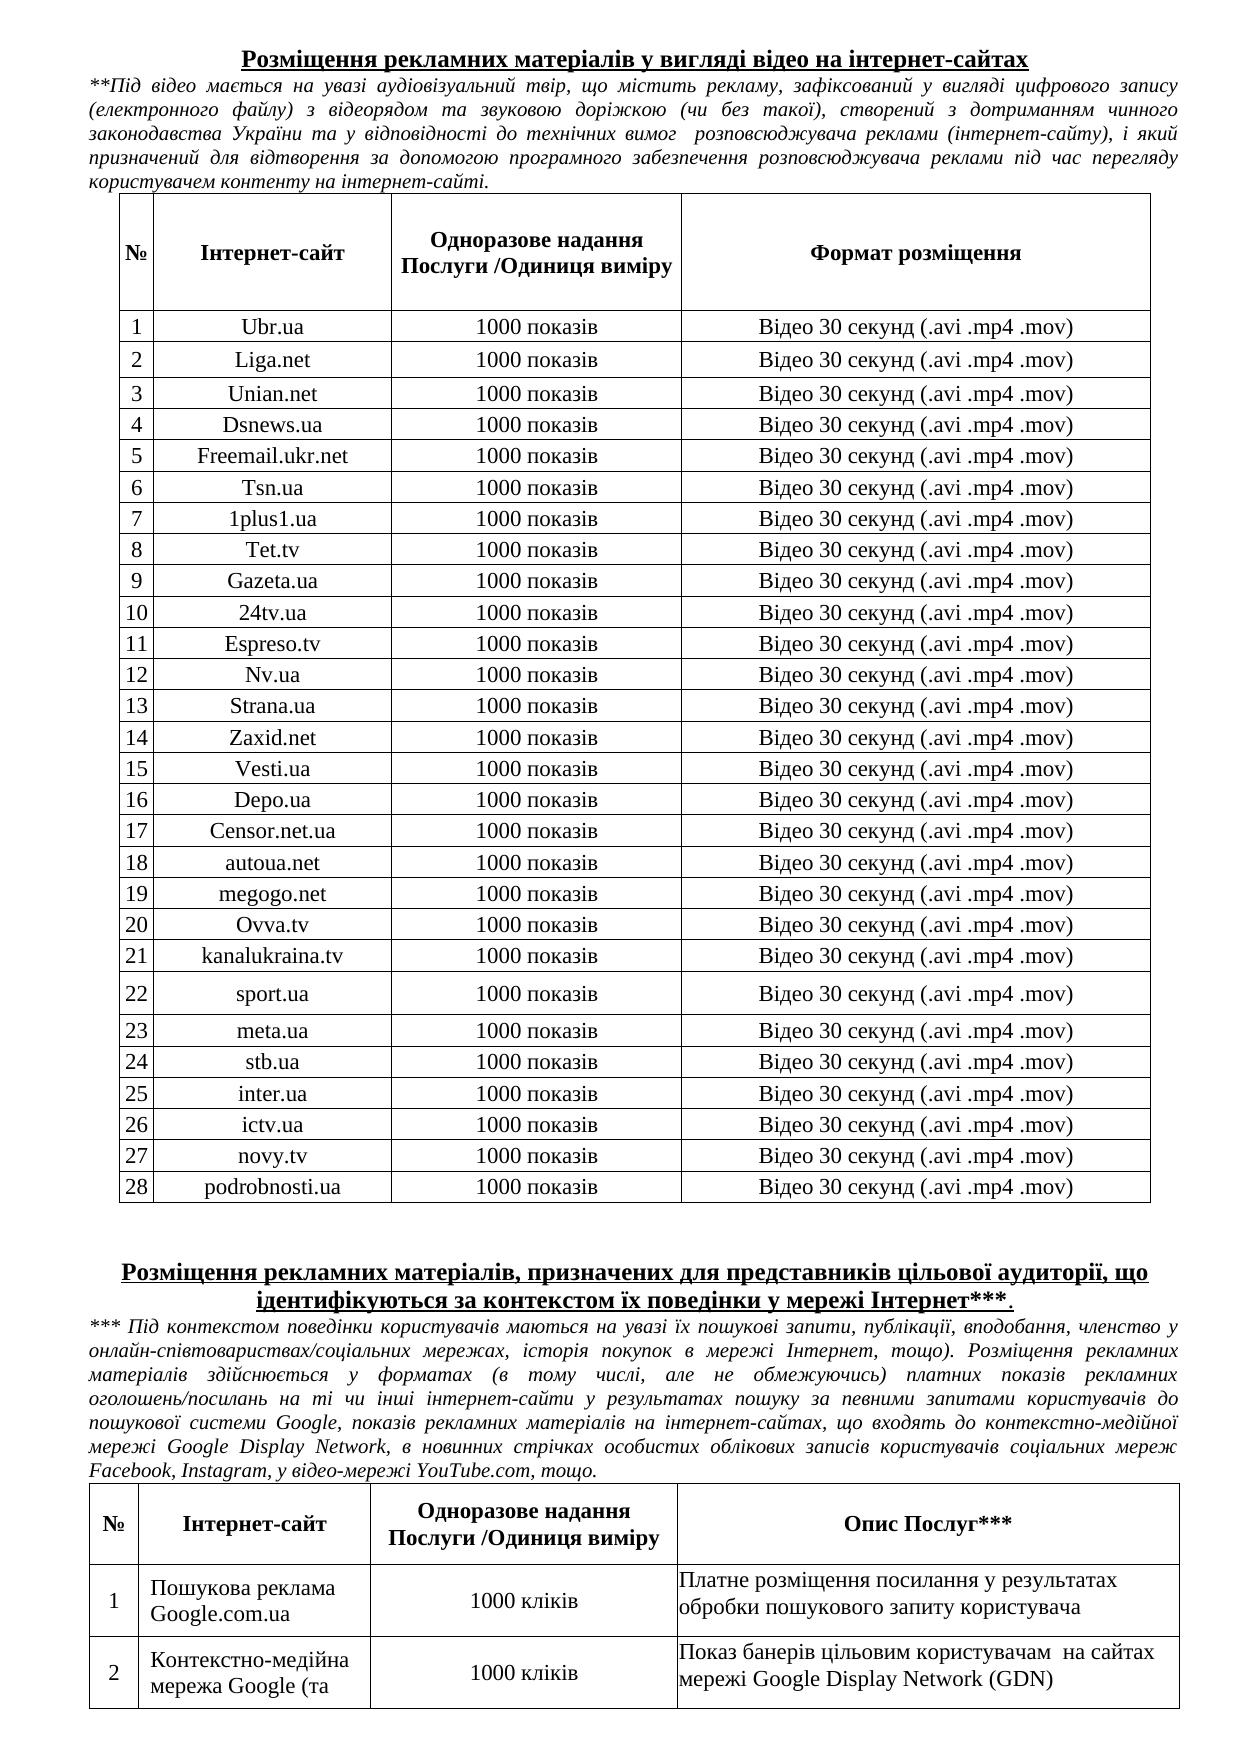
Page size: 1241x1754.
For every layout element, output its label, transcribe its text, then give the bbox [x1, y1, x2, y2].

table_cell Espreso.tv [154, 628, 391, 658]
table_cell 23 [120, 1015, 153, 1046]
table_cell 1000 показів [392, 753, 681, 783]
table_cell Відео 30 секунд (.avi .mp4 .mov) [682, 1078, 1150, 1108]
table_cell Vesti.ua [154, 753, 391, 783]
table_cell 1plus1.ua [154, 503, 391, 533]
table_cell 1000 показів [392, 1015, 681, 1046]
table_cell 2 [120, 342, 153, 377]
table_cell 22 [120, 972, 153, 1014]
table_cell Відео 30 секунд (.avi .mp4 .mov) [682, 1047, 1150, 1077]
table_cell 26 [120, 1109, 153, 1139]
table_header № [120, 194, 153, 310]
table_cell 1000 показів [392, 722, 681, 752]
table_cell Відео 30 секунд (.avi .mp4 .mov) [682, 1015, 1150, 1046]
table_cell Censor.net.ua [154, 815, 391, 846]
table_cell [678, 1637, 1179, 1707]
table_cell 17 [120, 815, 153, 846]
table_cell 12 [120, 659, 153, 689]
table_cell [139, 1637, 370, 1707]
table_cell Відео 30 секунд (.avi .mp4 .mov) [682, 597, 1150, 627]
table_cell Відео 30 секунд (.avi .mp4 .mov) [682, 628, 1150, 658]
table_cell Gazeta.ua [154, 565, 391, 596]
table_cell 8 [120, 534, 153, 564]
table_cell sport.ua [154, 972, 391, 1014]
table_cell Відео 30 секунд (.avi .mp4 .mov) [682, 690, 1150, 721]
table_cell 1000 показів [392, 342, 681, 377]
table_cell Strana.ua [154, 690, 391, 721]
table_cell Відео 30 секунд (.avi .mp4 .mov) [682, 378, 1150, 408]
table_cell 18 [120, 847, 153, 877]
table_header Інтернет-сайт [154, 194, 391, 310]
table_cell 16 [120, 784, 153, 814]
table_cell 21 [120, 940, 153, 971]
table_cell 24tv.ua [154, 597, 391, 627]
table_cell 6 [120, 472, 153, 502]
table_cell Відео 30 секунд (.avi .mp4 .mov) [682, 909, 1150, 939]
table_cell Відео 30 секунд (.avi .mp4 .mov) [682, 784, 1150, 814]
table_cell meta.ua [154, 1015, 391, 1046]
table_cell Ovva.tv [154, 909, 391, 939]
table_cell Відео 30 секунд (.avi .mp4 .mov) [682, 878, 1150, 908]
table_cell 1000 показів [392, 847, 681, 877]
table_cell 1000 показів [392, 534, 681, 564]
table_cell Freemail.ukr.net [154, 440, 391, 471]
table_cell 1000 показів [392, 472, 681, 502]
table_cell novy.tv [154, 1140, 391, 1171]
table_cell 1000 показів [392, 597, 681, 627]
table_cell Depo.ua [154, 784, 391, 814]
table_cell 1000 показів [392, 1047, 681, 1077]
table_cell Відео 30 секунд (.avi .mp4 .mov) [682, 311, 1150, 341]
text Розміщення рекламних матеріалів у вигляді відео на інтернет-сайтах [89, 44, 1181, 73]
table_cell Відео 30 секунд (.avi .mp4 .mov) [682, 342, 1150, 377]
text Розміщення рекламних матеріалів, призначених для представників цільової аудиторії, що ідентифікуються за контекстом їх поведінки у мережі Інтернет***. [89, 1257, 1181, 1314]
table_cell Відео 30 секунд (.avi .mp4 .mov) [682, 815, 1150, 846]
table_cell Tsn.ua [154, 472, 391, 502]
table_cell 4 [120, 409, 153, 439]
table_cell 20 [120, 909, 153, 939]
table_cell Відео 30 секунд (.avi .mp4 .mov) [682, 753, 1150, 783]
table_cell Відео 30 секунд (.avi .mp4 .mov) [682, 440, 1150, 471]
table_cell 1000 кліків [371, 1565, 677, 1636]
table_cell 1000 показів [392, 409, 681, 439]
table_cell 1000 показів [392, 690, 681, 721]
table_cell 3 [120, 378, 153, 408]
table_cell 25 [120, 1078, 153, 1108]
table_cell 13 [120, 690, 153, 721]
table_cell 1000 показів [392, 378, 681, 408]
table_cell Відео 30 секунд (.avi .mp4 .mov) [682, 534, 1150, 564]
table_cell 19 [120, 878, 153, 908]
table_cell 1 [120, 311, 153, 341]
table_cell Пошукова реклама Google.com.ua [139, 1565, 370, 1636]
table_cell Відео 30 секунд (.avi .mp4 .mov) [682, 940, 1150, 971]
table_cell 1000 показів [392, 784, 681, 814]
table_cell Платне розміщення посилання у результатах обробки пошукового запиту користувача [678, 1565, 1179, 1636]
table_cell 1000 показів [392, 940, 681, 971]
table_cell Відео 30 секунд (.avi .mp4 .mov) [682, 847, 1150, 877]
table_cell Відео 30 секунд (.avi .mp4 .mov) [682, 409, 1150, 439]
table_header № [90, 1484, 138, 1564]
table_cell 1000 показів [392, 628, 681, 658]
table_header Одноразове надання Послуги /Одиниця виміру [371, 1484, 677, 1564]
table_cell 1000 показів [392, 878, 681, 908]
table_cell Відео 30 секунд (.avi .mp4 .mov) [682, 503, 1150, 533]
table_cell 1000 показів [392, 565, 681, 596]
table_cell 1000 показів [392, 503, 681, 533]
table_cell 1000 показів [392, 1172, 681, 1202]
table_cell Відео 30 секунд (.avi .mp4 .mov) [682, 1140, 1150, 1171]
table_cell Відео 30 секунд (.avi .mp4 .mov) [682, 472, 1150, 502]
table_cell 1 [90, 1565, 138, 1636]
table_cell 1000 показів [392, 909, 681, 939]
table_cell 1000 показів [392, 1140, 681, 1171]
table_cell 14 [120, 722, 153, 752]
table_cell Unian.net [154, 378, 391, 408]
table_header Опис Послуг*** [678, 1484, 1179, 1564]
table_cell inter.ua [154, 1078, 391, 1108]
table_cell 27 [120, 1140, 153, 1171]
table_cell 10 [120, 597, 153, 627]
table_cell 24 [120, 1047, 153, 1077]
table_cell megogo.net [154, 878, 391, 908]
table_cell Zaxid.net [154, 722, 391, 752]
table_cell 1000 показів [392, 440, 681, 471]
table_cell 1000 показів [392, 659, 681, 689]
table_cell kanalukraina.tv [154, 940, 391, 971]
table_cell autoua.net [154, 847, 391, 877]
table_cell ictv.ua [154, 1109, 391, 1139]
table_header Формат розміщення [682, 194, 1150, 310]
table_cell 1000 показів [392, 1078, 681, 1108]
table_cell 9 [120, 565, 153, 596]
table_cell 1000 показів [392, 311, 681, 341]
table_cell Ubr.ua [154, 311, 391, 341]
table_cell 2 [90, 1637, 138, 1707]
table_cell Відео 30 секунд (.avi .mp4 .mov) [682, 1109, 1150, 1139]
table_cell Tet.tv [154, 534, 391, 564]
table_cell Dsnews.ua [154, 409, 391, 439]
table_cell 1000 показів [392, 1109, 681, 1139]
table_cell podrobnosti.ua [154, 1172, 391, 1202]
table_cell Відео 30 секунд (.avi .mp4 .mov) [682, 972, 1150, 1014]
table_cell stb.ua [154, 1047, 391, 1077]
table_cell Відео 30 секунд (.avi .mp4 .mov) [682, 565, 1150, 596]
table_cell 7 [120, 503, 153, 533]
table_cell 5 [120, 440, 153, 471]
table_cell 28 [120, 1172, 153, 1202]
table_cell Відео 30 секунд (.avi .mp4 .mov) [682, 722, 1150, 752]
table_cell Nv.ua [154, 659, 391, 689]
table_cell 1000 показів [392, 972, 681, 1014]
table_cell 1000 показів [392, 815, 681, 846]
table_cell 11 [120, 628, 153, 658]
table_header Одноразове надання Послуги /Одиниця виміру [392, 194, 681, 310]
table_cell 15 [120, 753, 153, 783]
table_cell Відео 30 секунд (.avi .mp4 .mov) [682, 659, 1150, 689]
table_header Інтернет-сайт [139, 1484, 370, 1564]
table_cell Відео 30 секунд (.avi .mp4 .mov) [682, 1172, 1150, 1202]
text **Під відео мається на увазі аудіовізуальний твір, що містить рекламу, зафіксований у вигляді цифрового запису (електронного файлу) з відеорядом та звуковою доріжкою (чи без такої), створений з дотриманням чинного законодавства України та у відповідності до технічних вимог розповсюджувача реклами (інтернет-сайту), і який призначений для відтворення за допомогою програмного забезпечення розповсюджувача реклами під час перегляду користувачем контенту на інтернет-сайті. [89, 73, 1181, 193]
text *** Під контекстом поведінки користувачів маються на увазі їх пошукові запити, публікації, вподобання, членство у онлайн-співтовариствах/соціальних мережах, історія покупок в мережі Інтернет, тощо). Розміщення рекламних матеріалів здійснюється у форматах (в тому числі, але не обмежуючись) платних показів рекламних оголошень/посилань на ті чи інші інтернет-сайти у результатах пошуку за певними запитами користувачів до пошукової системи Google, показів рекламних матеріалів на інтернет-сайтах, що входять до контекстно-медійної мережі Google Display Network, в новинних стрічках особистих облікових записів користувачів соціальних мереж Facebook, Instagram, у відео-мережі YouTube.com, тощо. [89, 1314, 1181, 1482]
table_cell 1000 кліків [371, 1637, 677, 1707]
table_cell Liga.net [154, 342, 391, 377]
